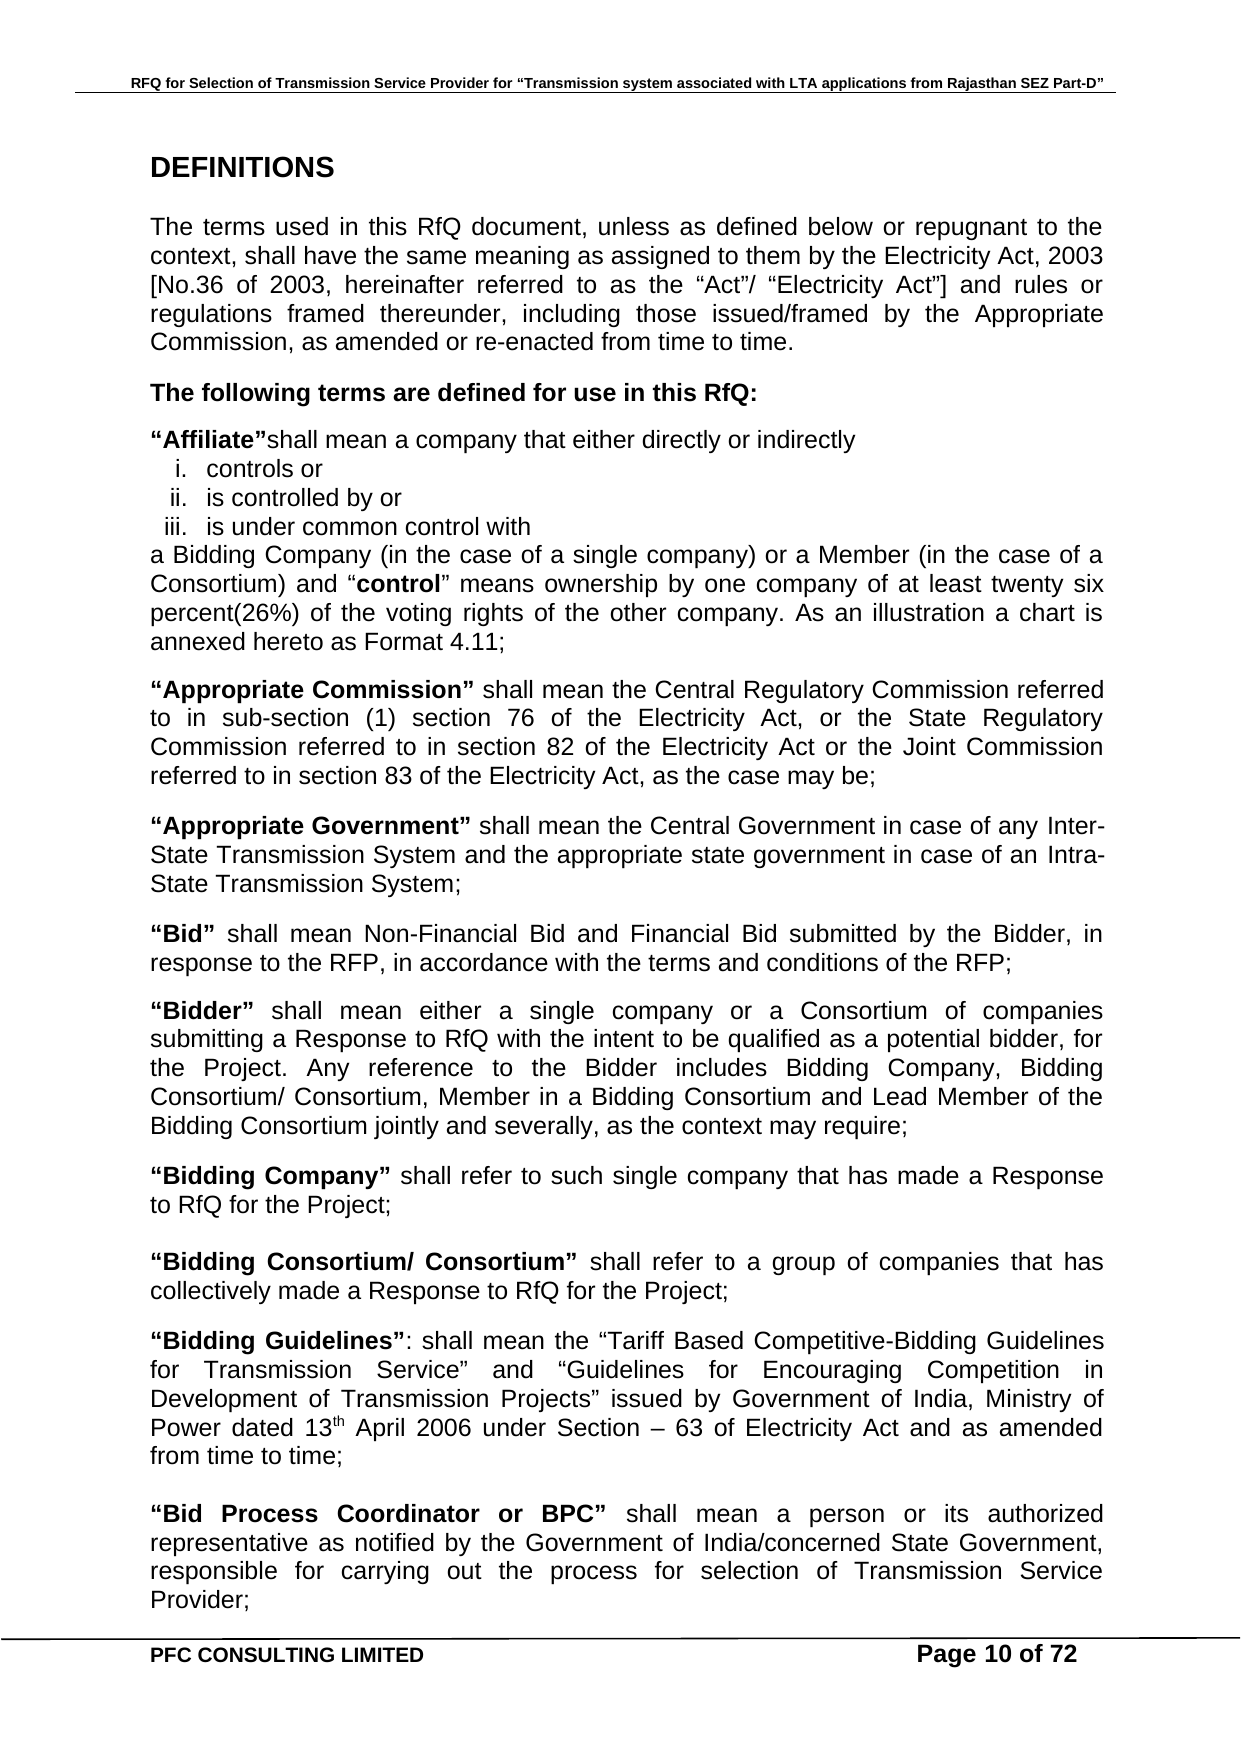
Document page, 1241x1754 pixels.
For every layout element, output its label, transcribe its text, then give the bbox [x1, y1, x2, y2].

list is under common control with [187, 512, 1105, 541]
text The following terms are defined for use in this RfQ: [150, 378, 1105, 406]
text “Bidding Company” shall refer to such single company that has made a Response to RfQ for the Project; [150, 1161, 1105, 1218]
text a Bidding Company (in the case of a single company) or a Member (in the case of a Consortium) and “control” means ownership by one company of at least twenty six percent(26%) of the voting rights of the other company. As an illustration a chart is annexed hereto as Format 4.11; [150, 541, 1105, 656]
text “Bid” shall mean Non-Financial Bid and Financial Bid submitted by the Bidder, in response to the RFP, in accordance with the terms and conditions of the RFP; [150, 919, 1105, 977]
text “Bid Process Coordinator or BPC” shall mean a person or its authorized representative as notified by the Government of India/concerned State Government, responsible for carrying out the process for selection of Transmission Service Provider; [150, 1499, 1105, 1614]
text “Appropriate Commission” shall mean the Central Regulatory Commission referred to in sub-section (1) section 76 of the Electricity Act, or the State Regulatory Commission referred to in section 82 of the Electricity Act or the Joint Commission referred to in section 83 of the Electricity Act, as the case may be; [150, 675, 1105, 790]
text “Affiliate”shall mean a company that either directly or indirectly [150, 426, 1105, 454]
text DEFINITIONS [150, 150, 1105, 183]
text “Appropriate Government” shall mean the Central Government in case of any Inter-State Transmission System and the appropriate state government in case of an Intra-State Transmission System; [150, 811, 1105, 897]
text The terms used in this RfQ document, unless as defined below or repugnant to the context, shall have the same meaning as assigned to them by the Electricity Act, 2003 [No.36 of 2003, hereinafter referred to as the “Act”/ “Electricity Act”] and rules or regulations framed thereunder, including those issued/framed by the Appropriate Commission, as amended or re-enacted from time to time. [150, 212, 1105, 356]
list controls or [187, 454, 1105, 483]
list is controlled by or [187, 483, 1105, 512]
text “Bidder” shall mean either a single company or a Consortium of companies submitting a Response to RfQ with the intent to be qualified as a potential bidder, for the Project. Any reference to the Bidder includes Bidding Company, Bidding Consortium/ Consortium, Member in a Bidding Consortium and Lead Member of the Bidding Consortium jointly and severally, as the context may require; [150, 996, 1105, 1139]
text “Bidding Consortium/ Consortium” shall refer to a group of companies that has collectively made a Response to RfQ for the Project; [150, 1247, 1105, 1305]
text “Bidding Guidelines”: shall mean the “Tariff Based Competitive-Bidding Guidelines for Transmission Service” and “Guidelines for Encouraging Competition in Development of Transmission Projects” issued by Government of India, Ministry of Power dated 13th April 2006 under Section – 63 of Electricity Act and as amended from time to time; [150, 1326, 1105, 1470]
